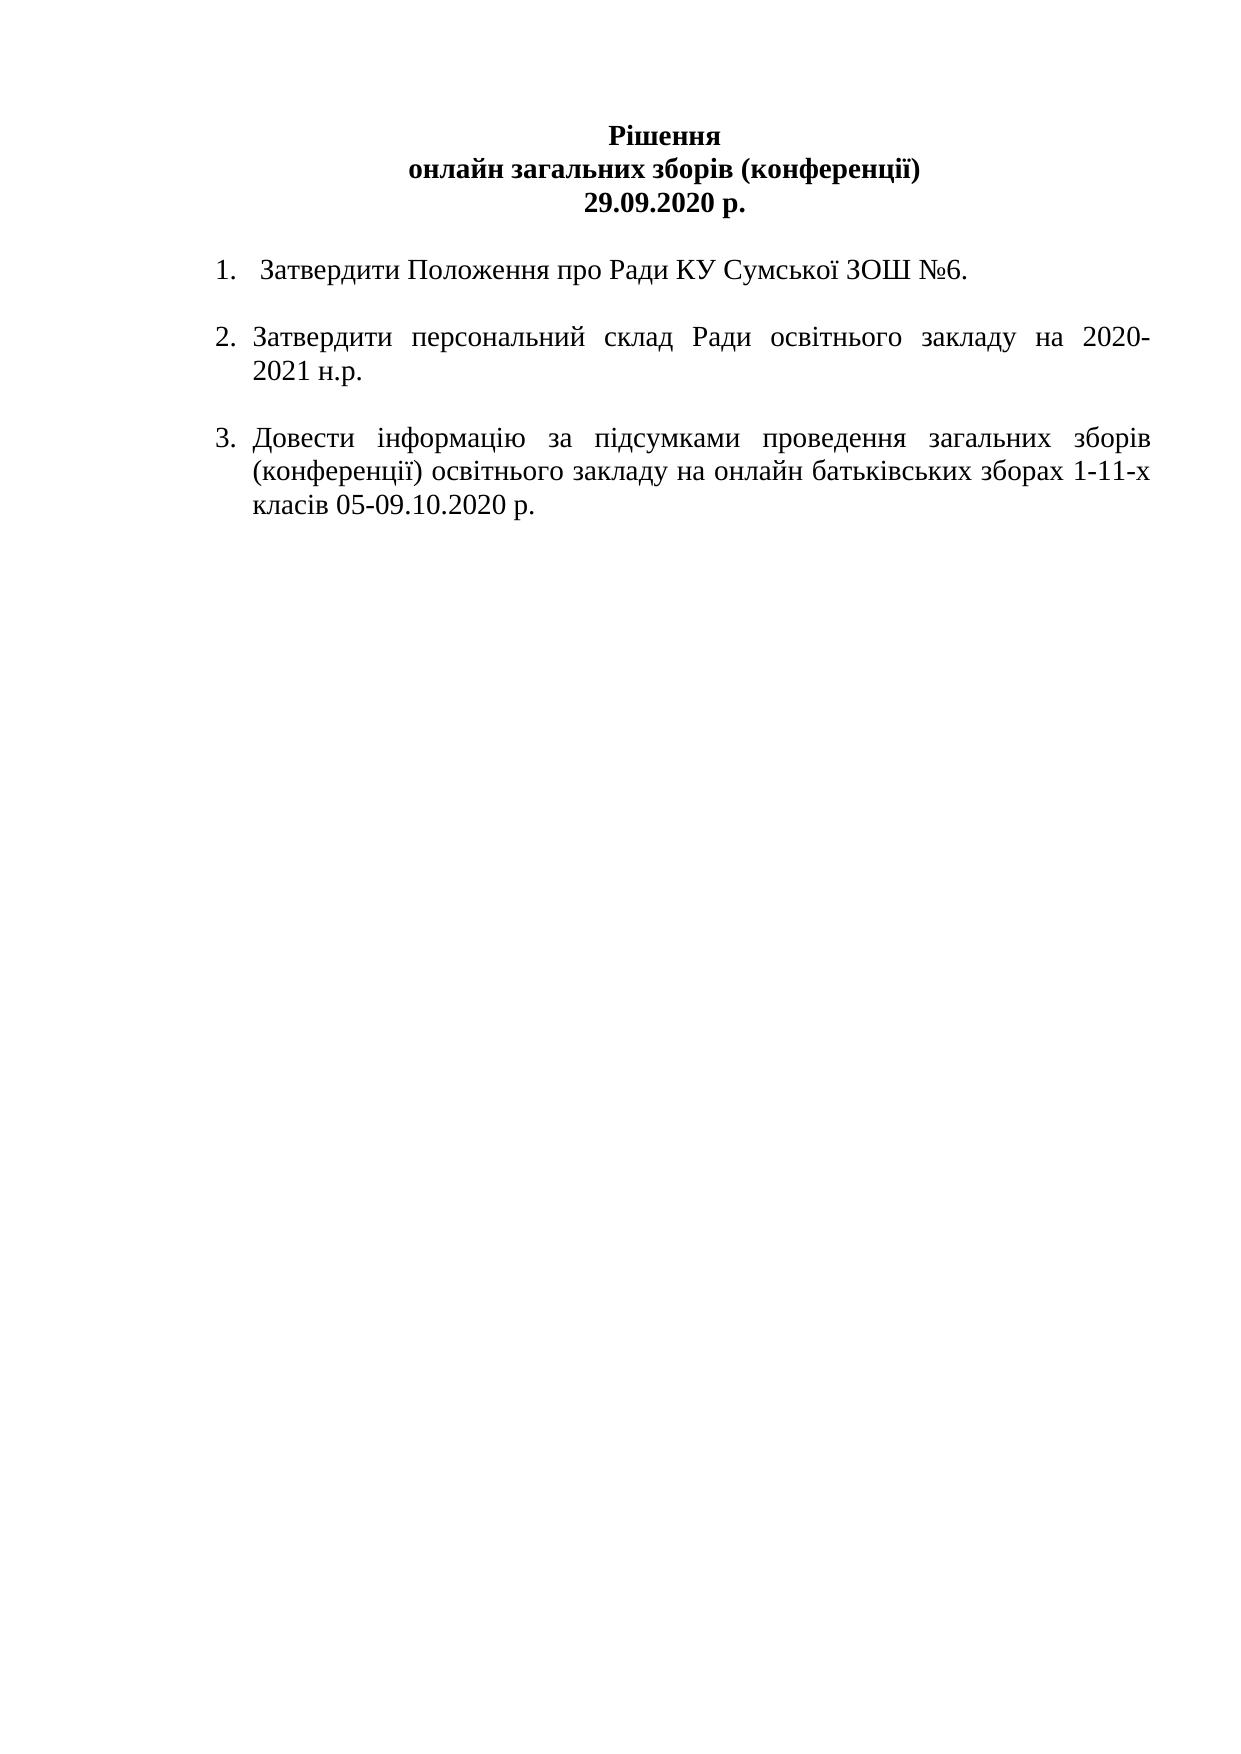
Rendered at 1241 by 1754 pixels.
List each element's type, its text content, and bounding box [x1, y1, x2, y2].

list Затвердити персональний склад Ради освітнього закладу на 2020- 2021 н.р. [215, 319, 1152, 386]
list Затвердити Положення про Ради КУ Сумської ЗОШ №6. [215, 252, 1152, 286]
list Довести інформацію за підсумками проведення загальних зборів (конференції) освітнього закладу на онлайн батьківських зборах 1-11-х класів 05-09.10.2020 р. [215, 420, 1152, 521]
text 29.09.2020 р. [177, 185, 1152, 219]
text Рішення [177, 118, 1152, 152]
text онлайн загальних зборів (конференції) [177, 152, 1152, 185]
